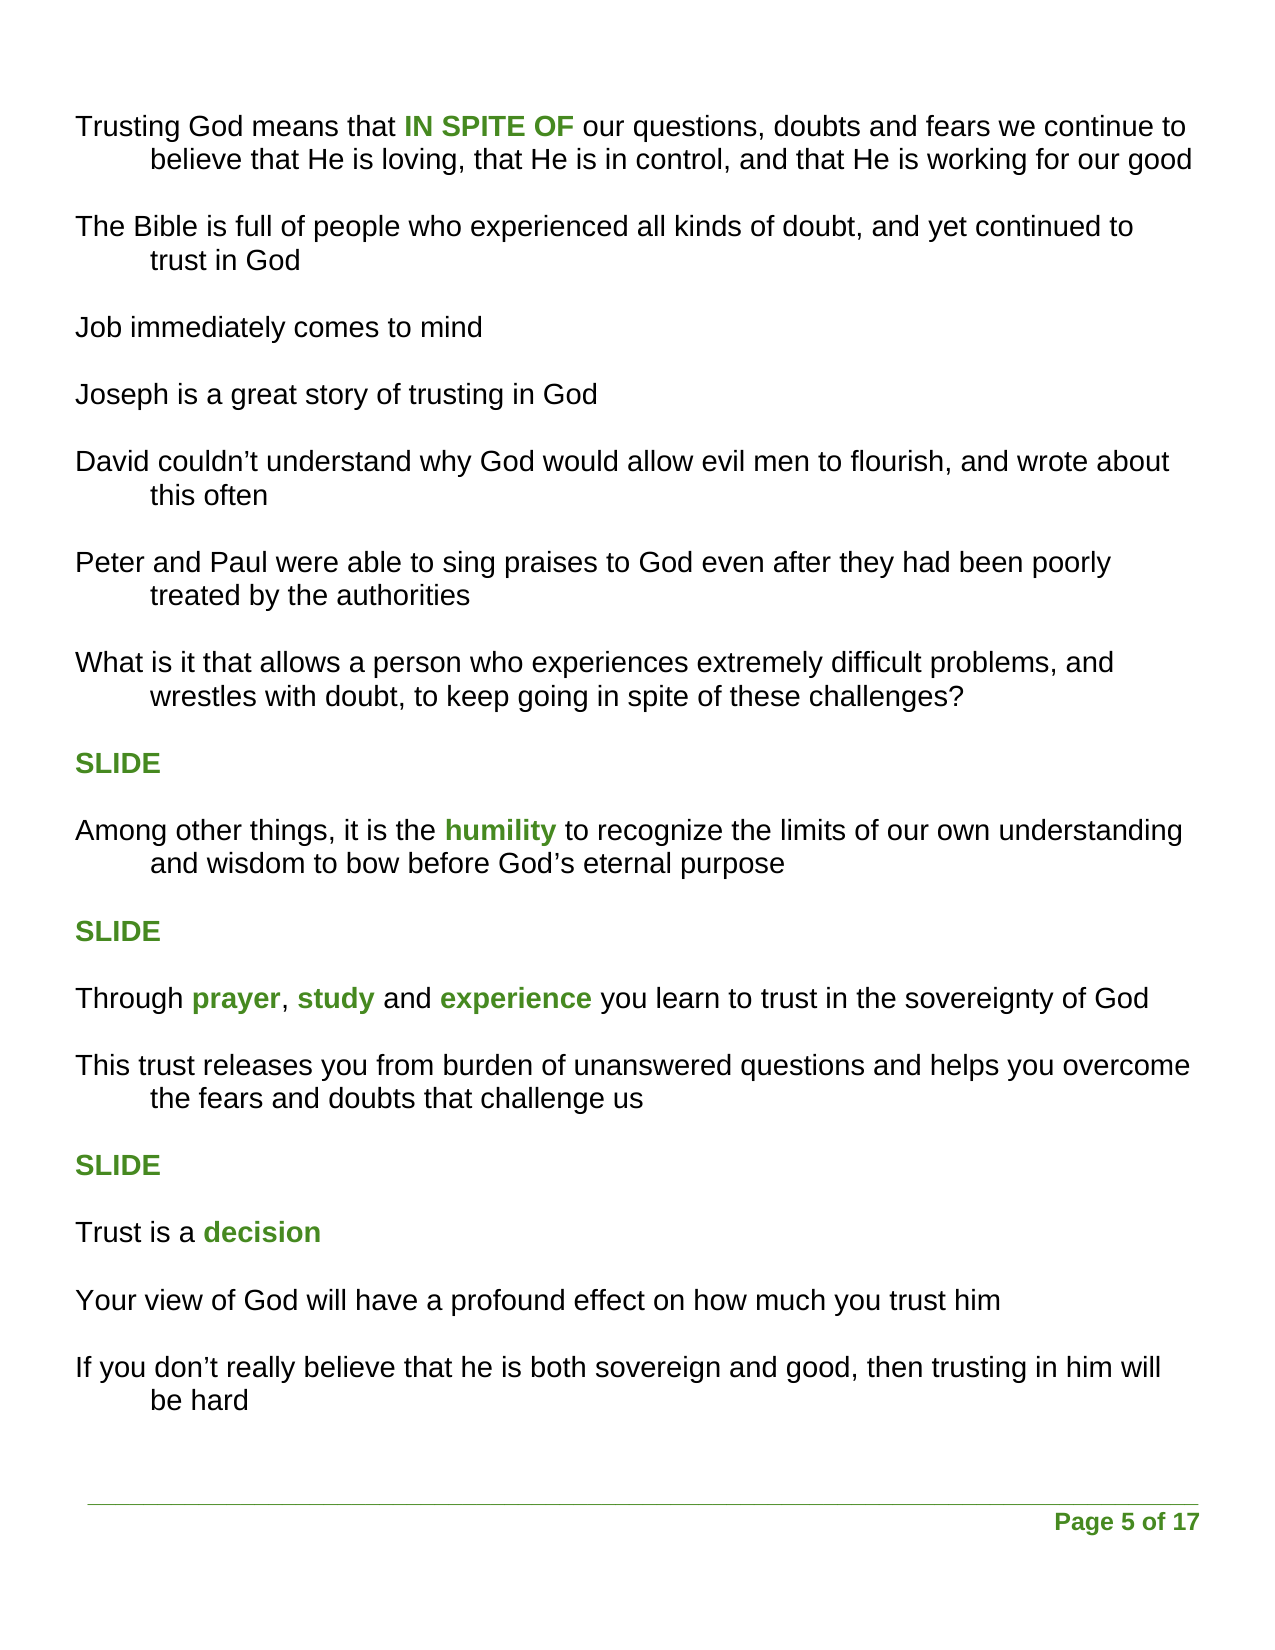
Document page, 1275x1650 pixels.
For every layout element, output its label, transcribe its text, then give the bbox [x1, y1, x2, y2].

text SLIDE [75, 1148, 1200, 1182]
text Trusting God means that IN SPITE OF our questions, doubts and fears we continue to believe that He is loving, that He is in control, and that He is working for our good [75, 108, 1200, 176]
text David couldn’t understand why God would allow evil men to flourish, and wrote about this often [75, 444, 1200, 511]
text This trust releases you from burden of unanswered questions and helps you overcome the fears and doubts that challenge us [75, 1048, 1200, 1115]
text Job immediately comes to mind [75, 310, 1200, 343]
text Peter and Paul were able to sing praises to God even after they had been poorly treated by the authorities [75, 544, 1200, 612]
text If you don’t really believe that he is both sovereign and good, then trusting in him will be hard [75, 1349, 1200, 1417]
text Through prayer, study and experience you learn to trust in the sovereignty of God [75, 981, 1200, 1014]
text Your view of God will have a profound effect on how much you trust him [75, 1282, 1200, 1316]
text What is it that allows a person who experiences extremely difficult problems, and wrestles with doubt, to keep going in spite of these challenges? [75, 645, 1200, 712]
text SLIDE [75, 746, 1200, 779]
text Trust is a decision [75, 1215, 1200, 1249]
text SLIDE [75, 913, 1200, 947]
text The Bible is full of people who experienced all kinds of doubt, and yet continued to trust in God [75, 209, 1200, 276]
text Joseph is a great story of trusting in God [75, 377, 1200, 410]
text Among other things, it is the humility to recognize the limits of our own understanding and wisdom to bow before God’s eternal purpose [75, 813, 1200, 880]
